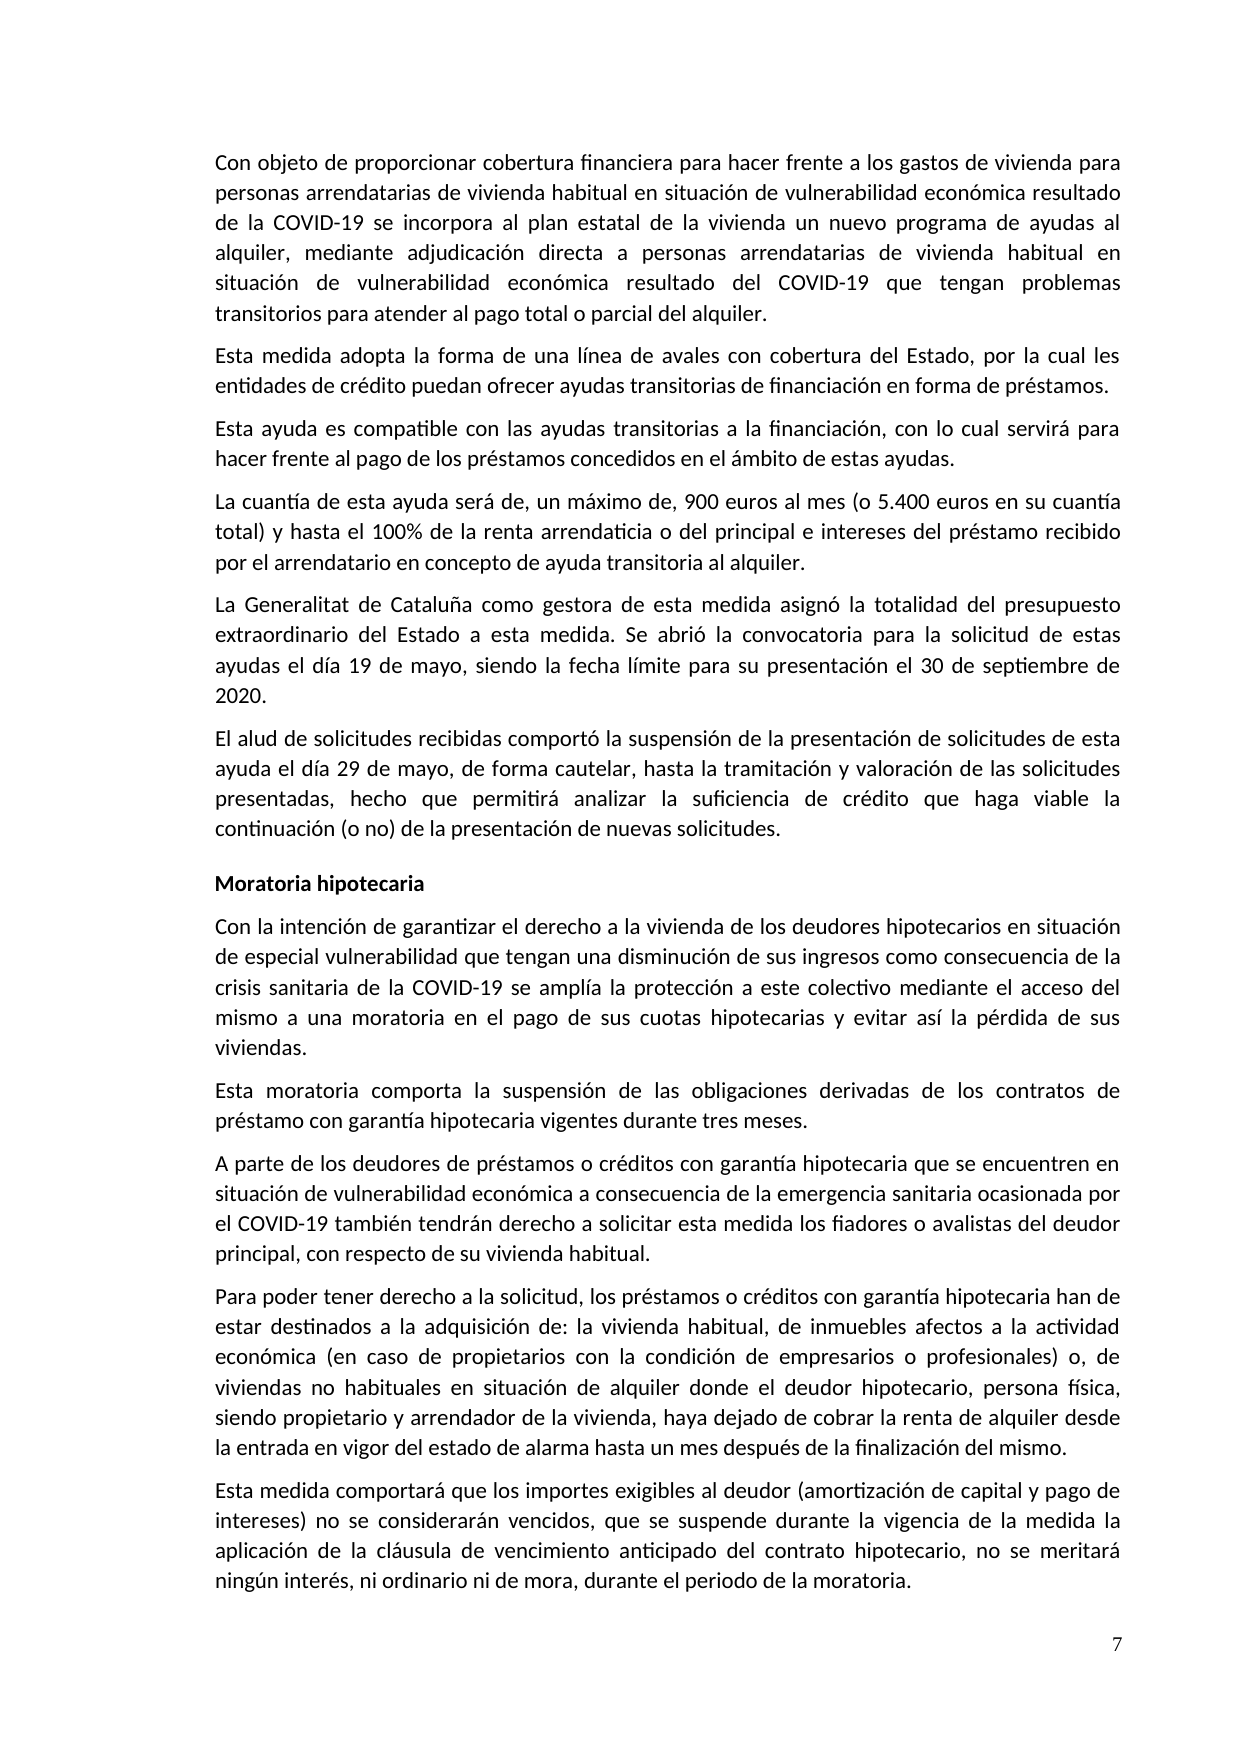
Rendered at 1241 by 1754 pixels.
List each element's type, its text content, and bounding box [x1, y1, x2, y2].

text Esta medida adopta la forma de una línea de avales con cobertura del Estado, por la cual les entidades de crédito puedan ofrecer ayudas transitorias de financiación en forma de préstamos. [215, 341, 1122, 399]
text Esta medida comportará que los importes exigibles al deudor (amortización de capital y pago de intereses) no se considerarán vencidos, que se suspende durante la vigencia de la medida la aplicación de la cláusula de vencimiento anticipado del contrato hipotecario, no se meritará ningún interés, ni ordinario ni de mora, durante el periodo de la moratoria. [215, 1476, 1122, 1594]
text La Generalitat de Cataluña como gestora de esta medida asignó la totalidad del presupuesto extraordinario del Estado a esta medida. Se abrió la convocatoria para la solicitud de estas ayudas el día 19 de mayo, siendo la fecha límite para su presentación el 30 de septiembre de 2020. [215, 590, 1122, 709]
text El alud de solicitudes recibidas comportó la suspensión de la presentación de solicitudes de esta ayuda el día 29 de mayo, de forma cautelar, hasta la tramitación y valoración de las solicitudes presentadas, hecho que permitirá analizar la suficiencia de crédito que haga viable la continuación (o no) de la presentación de nuevas solicitudes. [215, 724, 1122, 842]
text Con objeto de proporcionar cobertura financiera para hacer frente a los gastos de vivienda para personas arrendatarias de vivienda habitual en situación de vulnerabilidad económica resultado de la COVID-19 se incorpora al plan estatal de la vivienda un nuevo programa de ayudas al alquiler, mediante adjudicación directa a personas arrendatarias de vivienda habitual en situación de vulnerabilidad económica resultado del COVID-19 que tengan problemas transitorios para atender al pago total o parcial del alquiler. [215, 148, 1122, 327]
text Esta ayuda es compatible con las ayudas transitorias a la financiación, con lo cual servirá para hacer frente al pago de los préstamos concedidos en el ámbito de estas ayudas. [215, 414, 1122, 472]
text La cuantía de esta ayuda será de, un máximo de, 900 euros al mes (o 5.400 euros en su cuantía total) y hasta el 100% de la renta arrendaticia o del principal e intereses del préstamo recibido por el arrendatario en concepto de ayuda transitoria al alquiler. [215, 487, 1122, 576]
text Moratoria hipotecaria [214, 869, 1122, 897]
text A parte de los deudores de préstamos o créditos con garantía hipotecaria que se encuentren en situación de vulnerabilidad económica a consecuencia de la emergencia sanitaria ocasionada por el COVID-19 también tendrán derecho a solicitar esta medida los fiadores o avalistas del deudor principal, con respecto de su vivienda habitual. [215, 1149, 1122, 1267]
text Esta moratoria comporta la suspensión de las obligaciones derivadas de los contratos de préstamo con garantía hipotecaria vigentes durante tres meses. [215, 1076, 1122, 1134]
text Para poder tener derecho a la solicitud, los préstamos o créditos con garantía hipotecaria han de estar destinados a la adquisición de: la vivienda habitual, de inmuebles afectos a la actividad económica (en caso de propietarios con la condición de empresarios o profesionales) o, de viviendas no habituales en situación de alquiler donde el deudor hipotecario, persona física, siendo propietario y arrendador de la vivienda, haya dejado de cobrar la renta de alquiler desde la entrada en vigor del estado de alarma hasta un mes después de la finalización del mismo. [215, 1282, 1122, 1461]
text Con la intención de garantizar el derecho a la vivienda de los deudores hipotecarios en situación de especial vulnerabilidad que tengan una disminución de sus ingresos como consecuencia de la crisis sanitaria de la COVID-19 se amplía la protección a este colectivo mediante el acceso del mismo a una moratoria en el pago de sus cuotas hipotecarias y evitar así la pérdida de sus viviendas. [215, 912, 1122, 1061]
